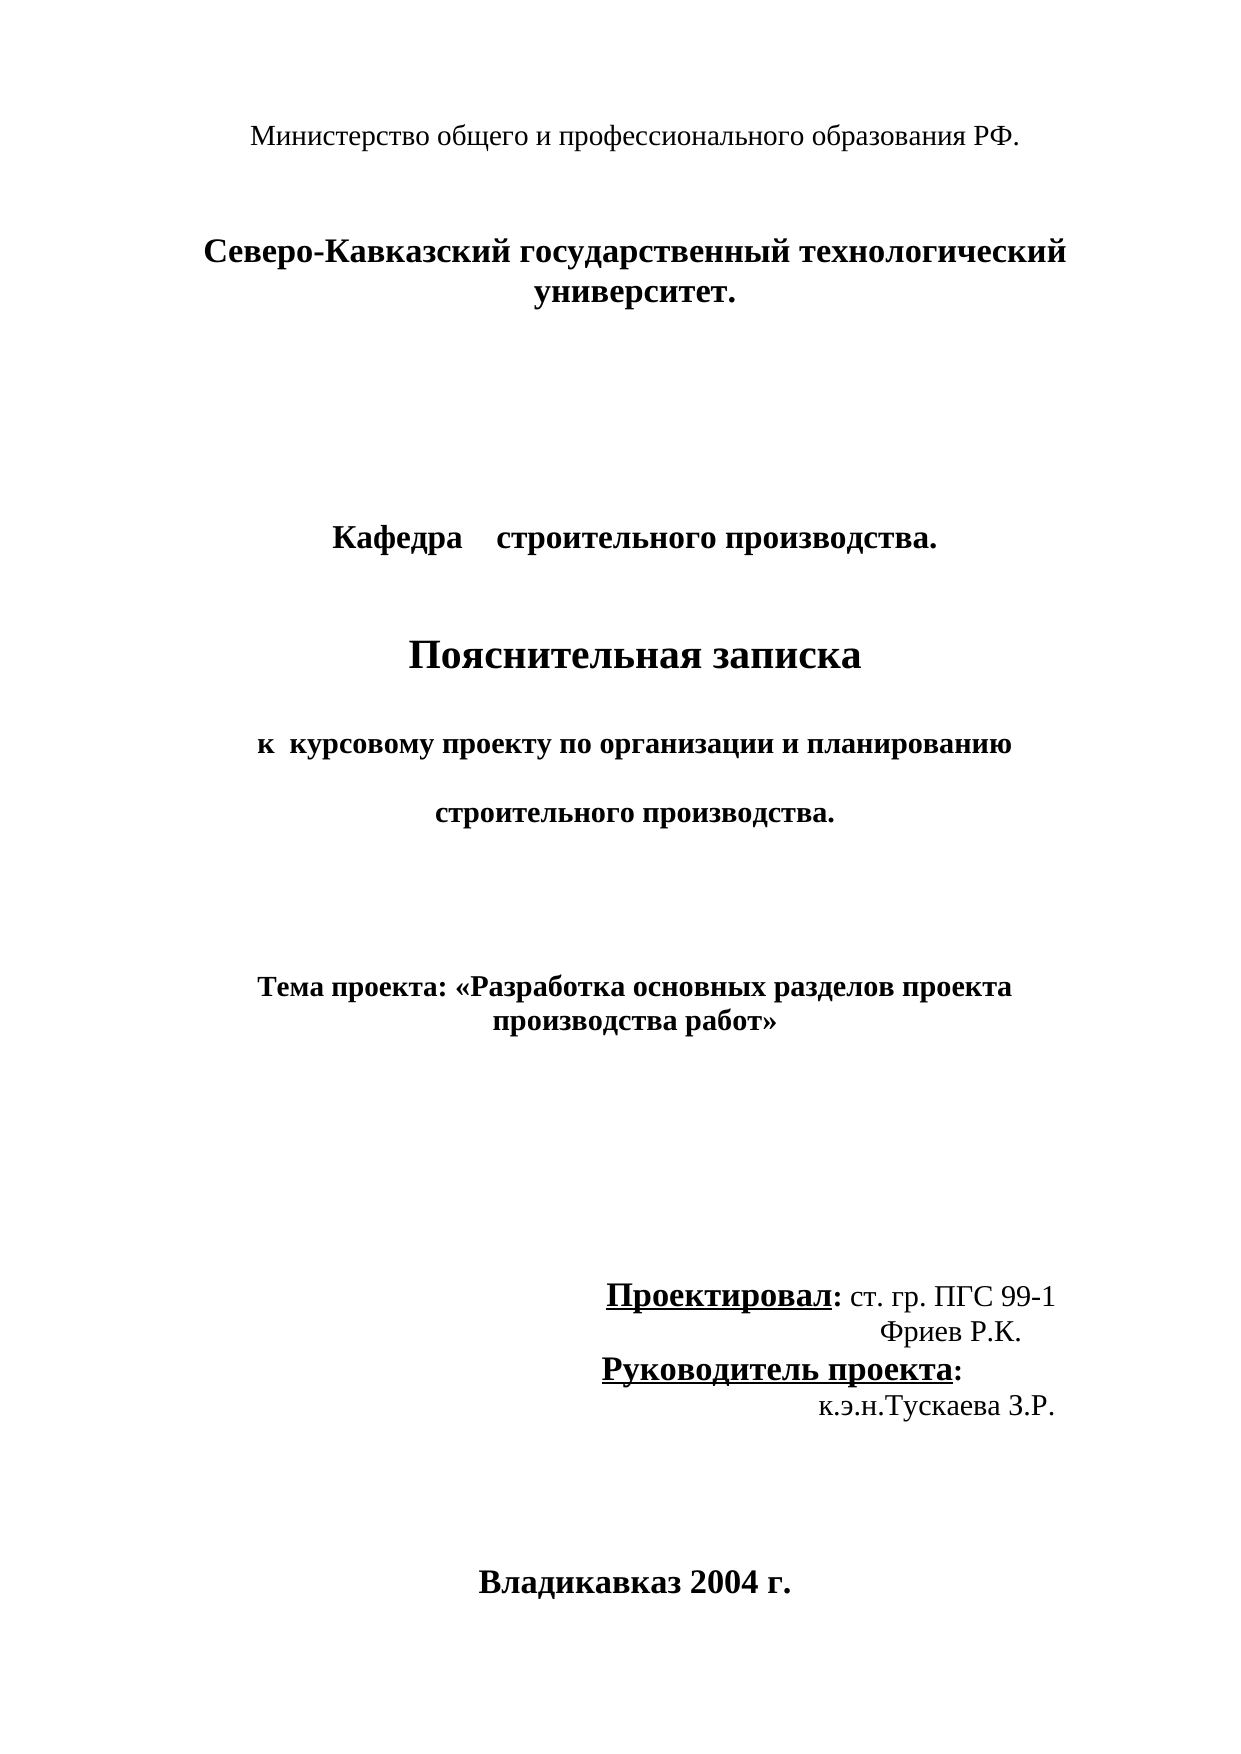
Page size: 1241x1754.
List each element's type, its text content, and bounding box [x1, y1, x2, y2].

text производства работ» [118, 1002, 1152, 1037]
text Тема проекта: «Разработка основных разделов проекта [118, 968, 1152, 1002]
text Министерство общего и профессионального образования РФ. [118, 118, 1152, 152]
text Кафедра строительного производства. [118, 518, 1152, 556]
text к курсовому проекту по организации и планированию [118, 725, 1152, 759]
text Руководитель проекта: [118, 1348, 1152, 1388]
text Проектировал: ст. гр. ПГС 99-1 [118, 1274, 1152, 1313]
text Владикавказ 2004 г. [118, 1561, 1152, 1601]
text к.э.н.Тускаева З.Р. [118, 1388, 1152, 1422]
text строительного производства. [118, 794, 1152, 829]
text Северо-Кавказский государственный технологический университет. [118, 231, 1152, 309]
text Фриев Р.К. [118, 1313, 1152, 1348]
text Пояснительная записка [118, 629, 1152, 677]
